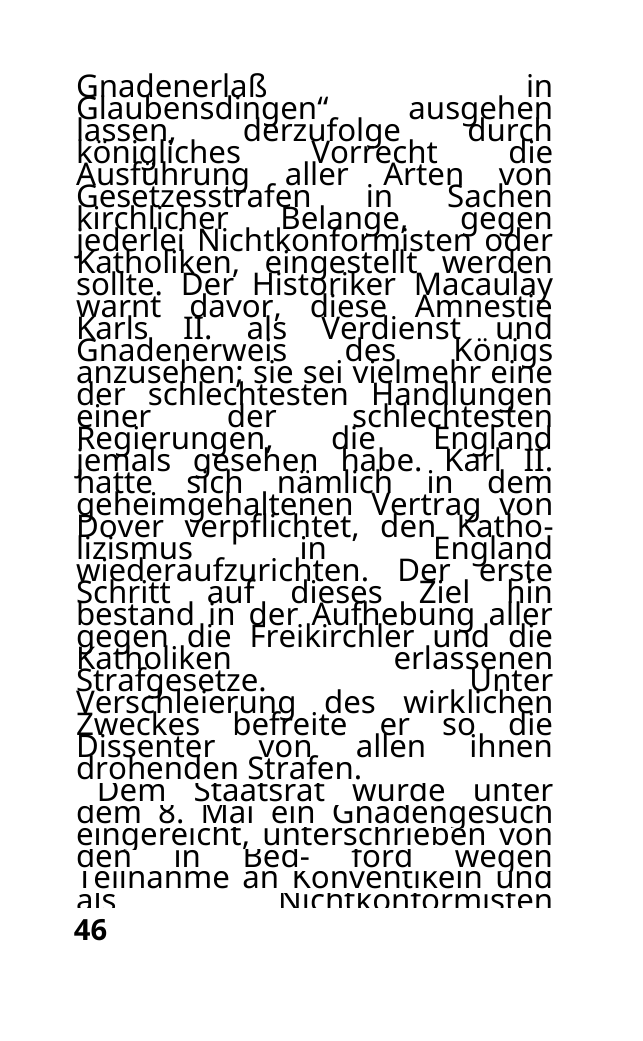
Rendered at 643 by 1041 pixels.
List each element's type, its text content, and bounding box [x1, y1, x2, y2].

text Dem Staatsrat wurde unter dem 8. Mai ein Gnadengesuch eingereicht, unterschrieben von den in Bed- ford wegen Teilnahme an Konventikeln und als Nichtkonformisten Inhaftierten: neben Bunyan John Fenn, John Dünn, Thomas Haynes, Simon Haynes, George Farr. Der Sheriff des grafschaftlichen Bezirks, an den die Sache zur Begutachtung überwiesen wurde, bestätigt umgehend: die fraglichen Gefangenen seien „nur bestraft auf Grund mehrerer Verordnungen, weil sie sich nicht nach den Ordnungen und Zeremonien der Kirche von England richten und an ungesetzlichen Zusammenkünften teilgenommen haben“. Im gleichen Jahre wurden mehr als 3000 Predigtlizenzen erteilt, eine davon an Bunyan. In dem Band „Gnadenerlasse 1672“ findet sich unter der Überschrift „Kongre- gationalistisch“ ein wichtiges Dokument, das Bunyan abschriftlich als Paß bei sich tragen mußte. [76, 783, 553, 907]
text Gnadenerlaß in Glaubensdingen“ ausgehen lassen, derzufolge durch königliches Vorrecht die Ausführung aller Arten von Gesetzesstrafen in Sachen kirchlicher Belange, gegen jederlei Nichtkonformisten oder Katholiken, eingestellt werden sollte. Der Historiker Macaulay warnt davor, diese Amnestie Karls II. als Verdienst und Gnadenerweis des Königs anzusehen; sie sei vielmehr eine der schlechtesten Handlungen einer der schlechtesten Regierungen, die England jemals gesehen habe. Karl II. hatte sich nämlich in dem geheimgehaltenen Vertrag von Dover verpflichtet, den Katholizismus in England wiederaufzurichten. Der erste Schritt auf dieses Ziel hin bestand in der Aufhebung aller gegen die Freikirchler und die Katholiken erlassenen Strafgesetze. Unter Verschleierung des wirklichen Zweckes befreite er so die Dissenter von allen ihnen drohenden Strafen. [76, 80, 553, 783]
text 46 [74, 917, 107, 946]
